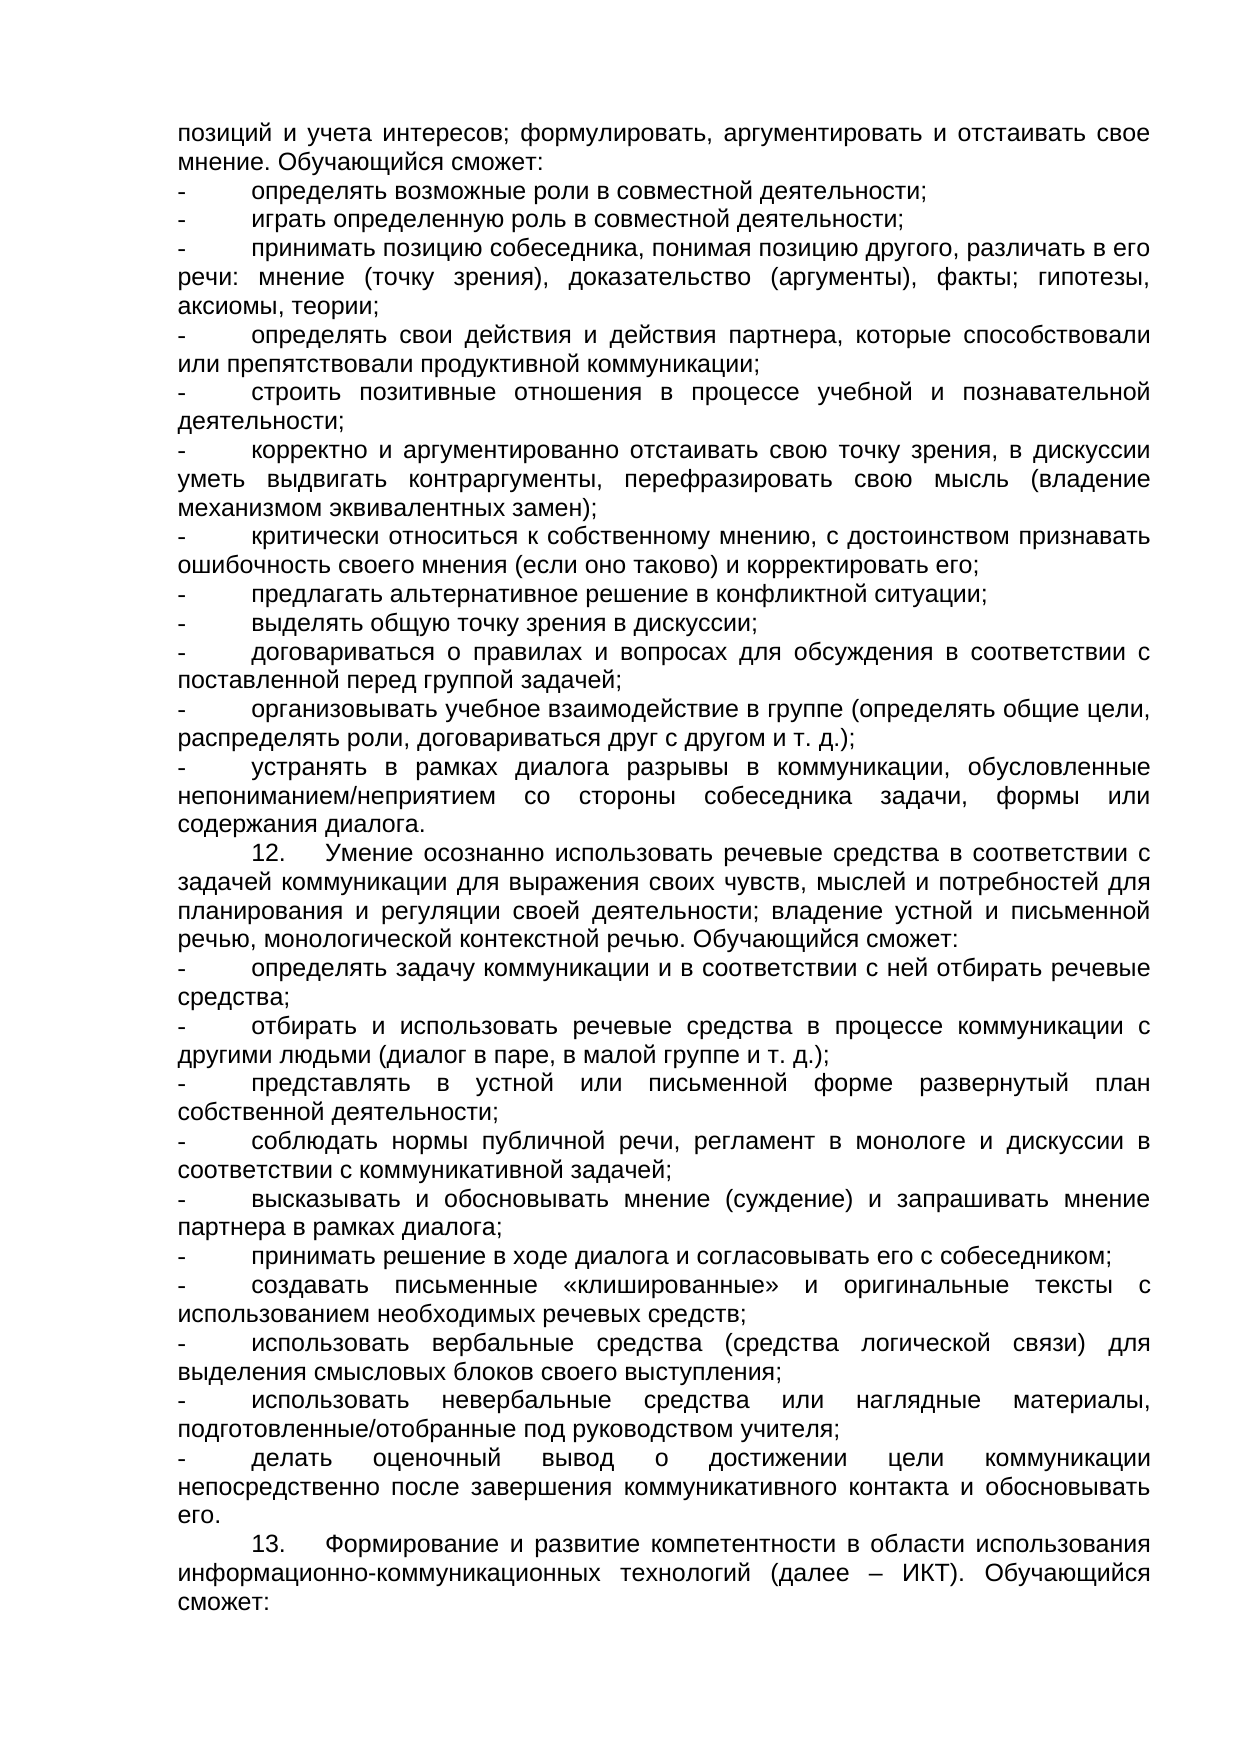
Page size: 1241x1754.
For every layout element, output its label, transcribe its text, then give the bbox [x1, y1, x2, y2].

list организовывать учебное взаимодействие в группе (определять общие цели, распределять роли, договариваться друг с другом и т. д.); [177, 694, 1152, 752]
list принимать позицию собеседника, понимая позицию другого, различать в его речи: мнение (точку зрения), доказательство (аргументы), факты; гипотезы, аксиомы, теории; [177, 233, 1152, 320]
list строить позитивные отношения в процессе учебной и познавательной деятельности; [177, 377, 1152, 435]
list принимать решение в ходе диалога и согласовывать его с собеседником; [177, 1241, 1152, 1270]
list определять возможные роли в совместной деятельности; [177, 176, 1152, 204]
list устранять в рамках диалога разрывы в коммуникации, обусловленные непониманием/неприятием со стороны собеседника задачи, формы или содержания диалога. [177, 752, 1152, 838]
list Умение осознанно использовать речевые средства в соответствии с задачей коммуникации для выражения своих чувств, мыслей и потребностей для планирования и регуляции своей деятельности; владение устной и письменной речью, монологической контекстной речью. Обучающийся сможет: [177, 838, 1152, 953]
list создавать письменные «клишированные» и оригинальные тексты с использованием необходимых речевых средств; [177, 1270, 1152, 1328]
list договариваться о правилах и вопросах для обсуждения в соответствии с поставленной перед группой задачей; [177, 637, 1152, 694]
list предлагать альтернативное решение в конфликтной ситуации; [177, 579, 1152, 608]
list определять задачу коммуникации и в соответствии с ней отбирать речевые средства; [177, 953, 1152, 1011]
list Формирование и развитие компетентности в области использования информационно-коммуникационных технологий (далее – ИКТ). Обучающийся сможет: [177, 1529, 1152, 1615]
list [177, 118, 1152, 176]
list использовать вербальные средства (средства логической связи) для выделения смысловых блоков своего выступления; [177, 1328, 1152, 1385]
list делать оценочный вывод о достижении цели коммуникации непосредственно после завершения коммуникативного контакта и обосновывать его. [177, 1443, 1152, 1529]
list выделять общую точку зрения в дискуссии; [177, 608, 1152, 637]
list соблюдать нормы публичной речи, регламент в монологе и дискуссии в соответствии с коммуникативной задачей; [177, 1126, 1152, 1183]
list играть определенную роль в совместной деятельности; [177, 204, 1152, 233]
list корректно и аргументированно отстаивать свою точку зрения, в дискуссии уметь выдвигать контраргументы, перефразировать свою мысль (владение механизмом эквивалентных замен); [177, 435, 1152, 521]
list отбирать и использовать речевые средства в процессе коммуникации с другими людьми (диалог в паре, в малой группе и т. д.); [177, 1011, 1152, 1068]
list высказывать и обосновывать мнение (суждение) и запрашивать мнение партнера в рамках диалога; [177, 1183, 1152, 1241]
list использовать невербальные средства или наглядные материалы, подготовленные/отобранные под руководством учителя; [177, 1385, 1152, 1443]
list критически относиться к собственному мнению, с достоинством признавать ошибочность своего мнения (если оно таково) и корректировать его; [177, 521, 1152, 579]
list определять свои действия и действия партнера, которые способствовали или препятствовали продуктивной коммуникации; [177, 320, 1152, 377]
list представлять в устной или письменной форме развернутый план собственной деятельности; [177, 1068, 1152, 1126]
